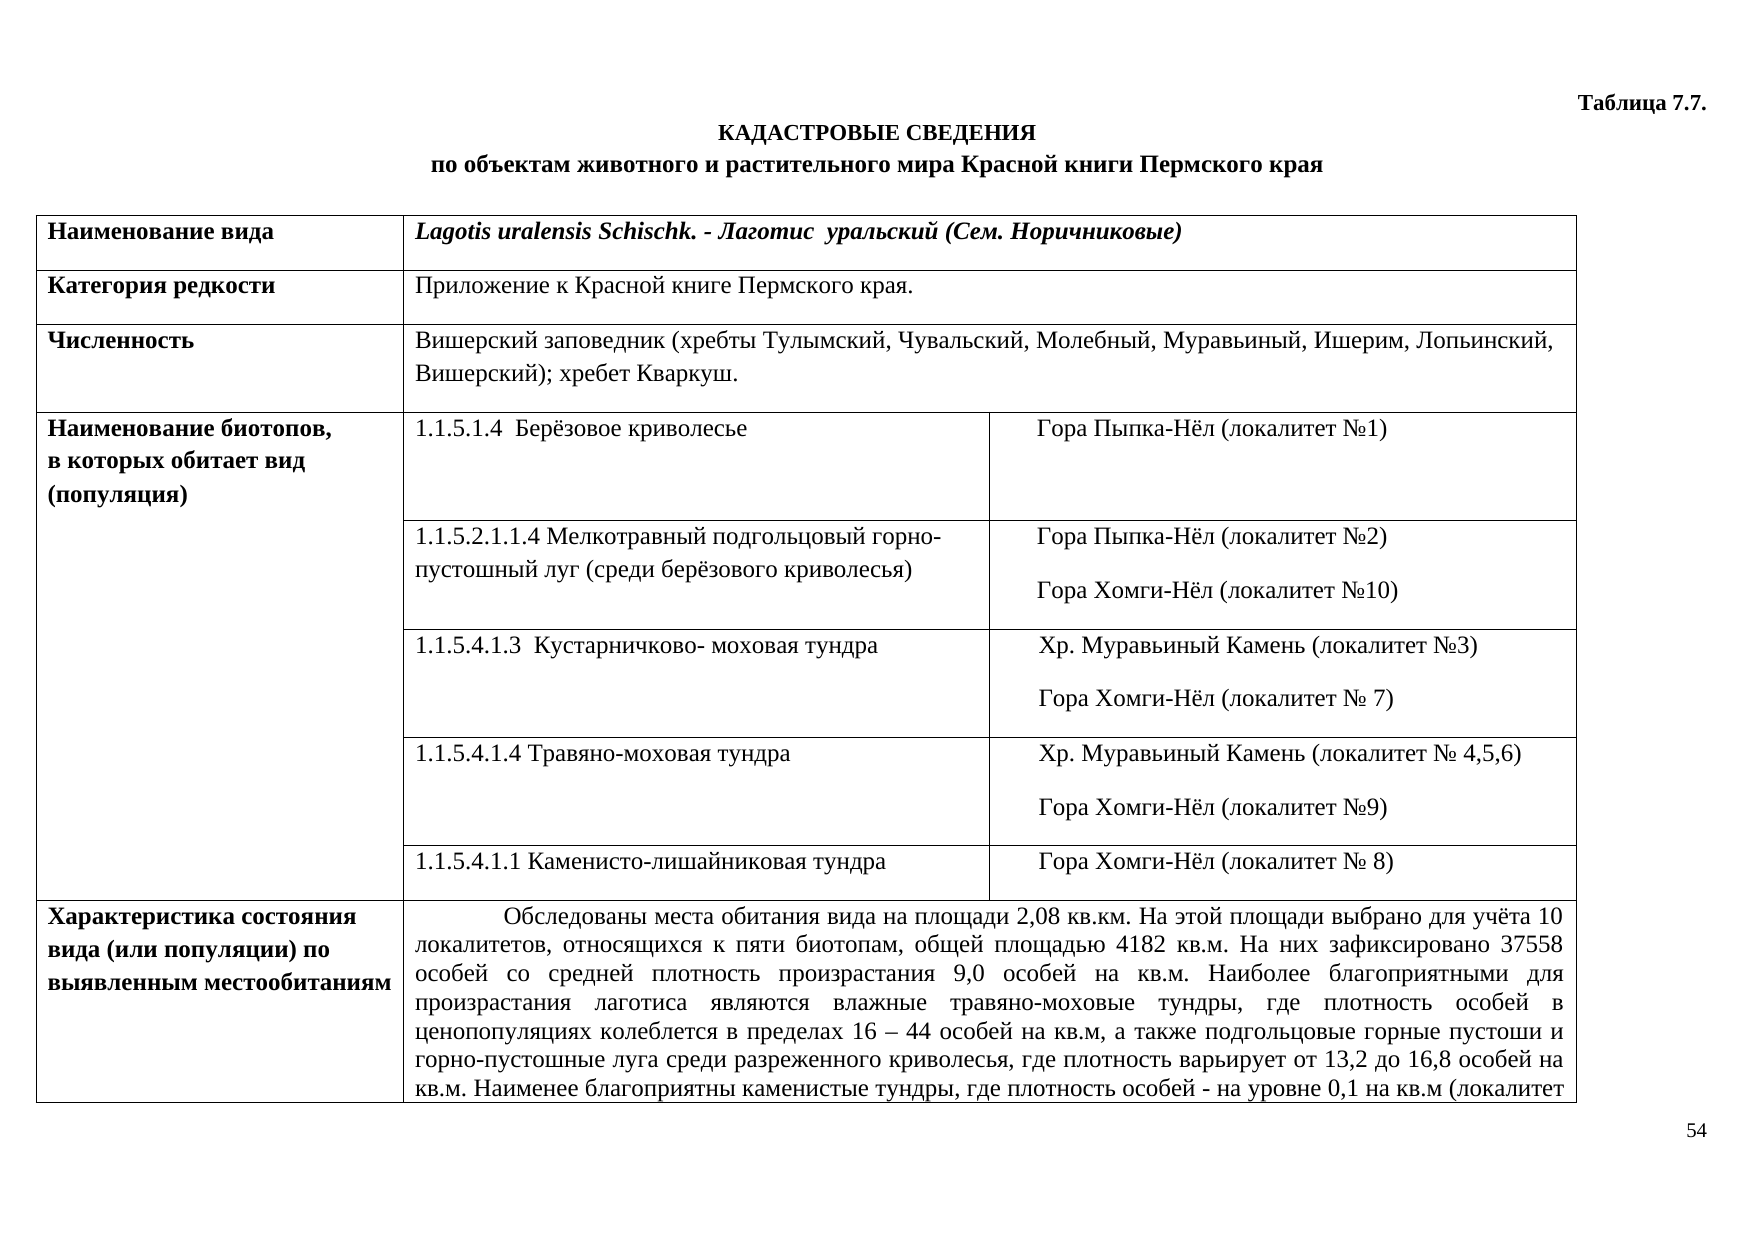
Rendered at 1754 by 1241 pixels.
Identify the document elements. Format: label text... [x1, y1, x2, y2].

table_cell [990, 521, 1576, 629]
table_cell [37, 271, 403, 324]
text по объектам животного и растительного мира Красной книги Пермского края [47, 149, 1707, 178]
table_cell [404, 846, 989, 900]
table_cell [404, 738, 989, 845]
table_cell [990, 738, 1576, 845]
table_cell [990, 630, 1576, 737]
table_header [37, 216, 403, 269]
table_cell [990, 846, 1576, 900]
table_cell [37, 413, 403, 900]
text КАДАСТРОВЫЕ СВЕДЕНИЯ [47, 119, 1707, 145]
text Таблица 7.7. [47, 89, 1707, 115]
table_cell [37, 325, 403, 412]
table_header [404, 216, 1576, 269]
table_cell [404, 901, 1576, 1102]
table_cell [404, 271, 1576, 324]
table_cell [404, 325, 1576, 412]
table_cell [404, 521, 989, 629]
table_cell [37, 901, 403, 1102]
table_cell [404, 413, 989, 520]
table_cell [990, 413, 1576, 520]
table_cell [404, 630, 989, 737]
